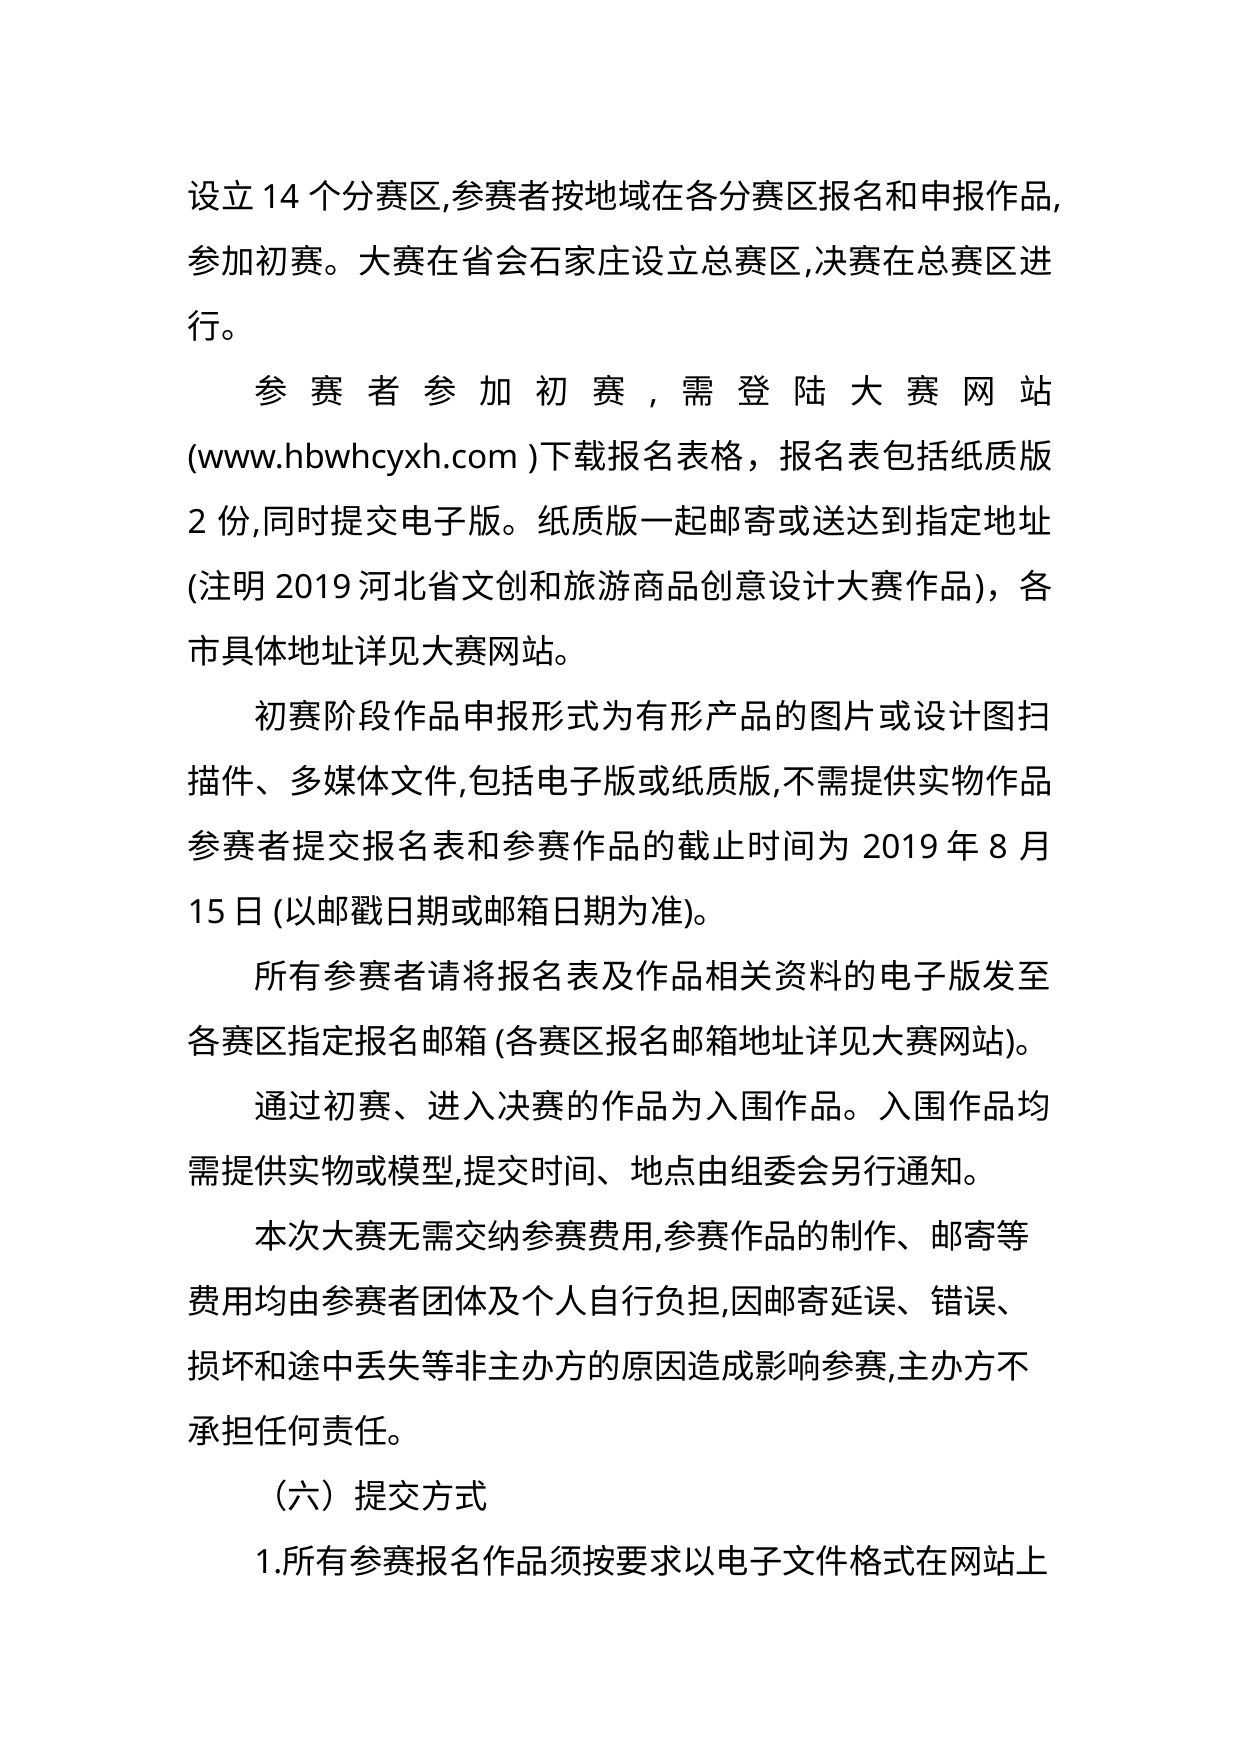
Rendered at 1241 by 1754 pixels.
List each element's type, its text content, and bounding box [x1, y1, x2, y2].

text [187, 1527, 1053, 1592]
text 本次大赛无需交纳参赛费用,参赛作品的制作、邮寄等费用均由参赛者团体及个人自行负担,因邮寄延误、错误、损坏和途中丢失等非主办方的原因造成影响参赛,主办方不承担任何责任。 [187, 1202, 1053, 1462]
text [187, 162, 1053, 357]
text （六）提交方式 [187, 1462, 1053, 1527]
text 参赛者参加初赛,需登陆大赛网站(www.hbwhcyxh.com )下载报名表格，报名表包括纸质版 2 份,同时提交电子版。纸质版一起邮寄或送达到指定地址 (注明 2019河北省文创和旅游商品创意设计大赛作品)，各市具体地址详见大赛网站。 [187, 357, 1053, 682]
text 所有参赛者请将报名表及作品相关资料的电子版发至各赛区指定报名邮箱 (各赛区报名邮箱地址详见大赛网站)。 [187, 942, 1053, 1072]
text 初赛阶段作品申报形式为有形产品的图片或设计图扫描件、多媒体文件,包括电子版或纸质版,不需提供实物作品。参赛者提交报名表和参赛作品的截止时间为 2019年8 月 15日 (以邮戳日期或邮箱日期为准)。 [187, 682, 1053, 942]
text 通过初赛、进入决赛的作品为入围作品。入围作品均需提供实物或模型,提交时间、地点由组委会另行通知。 [187, 1072, 1053, 1202]
